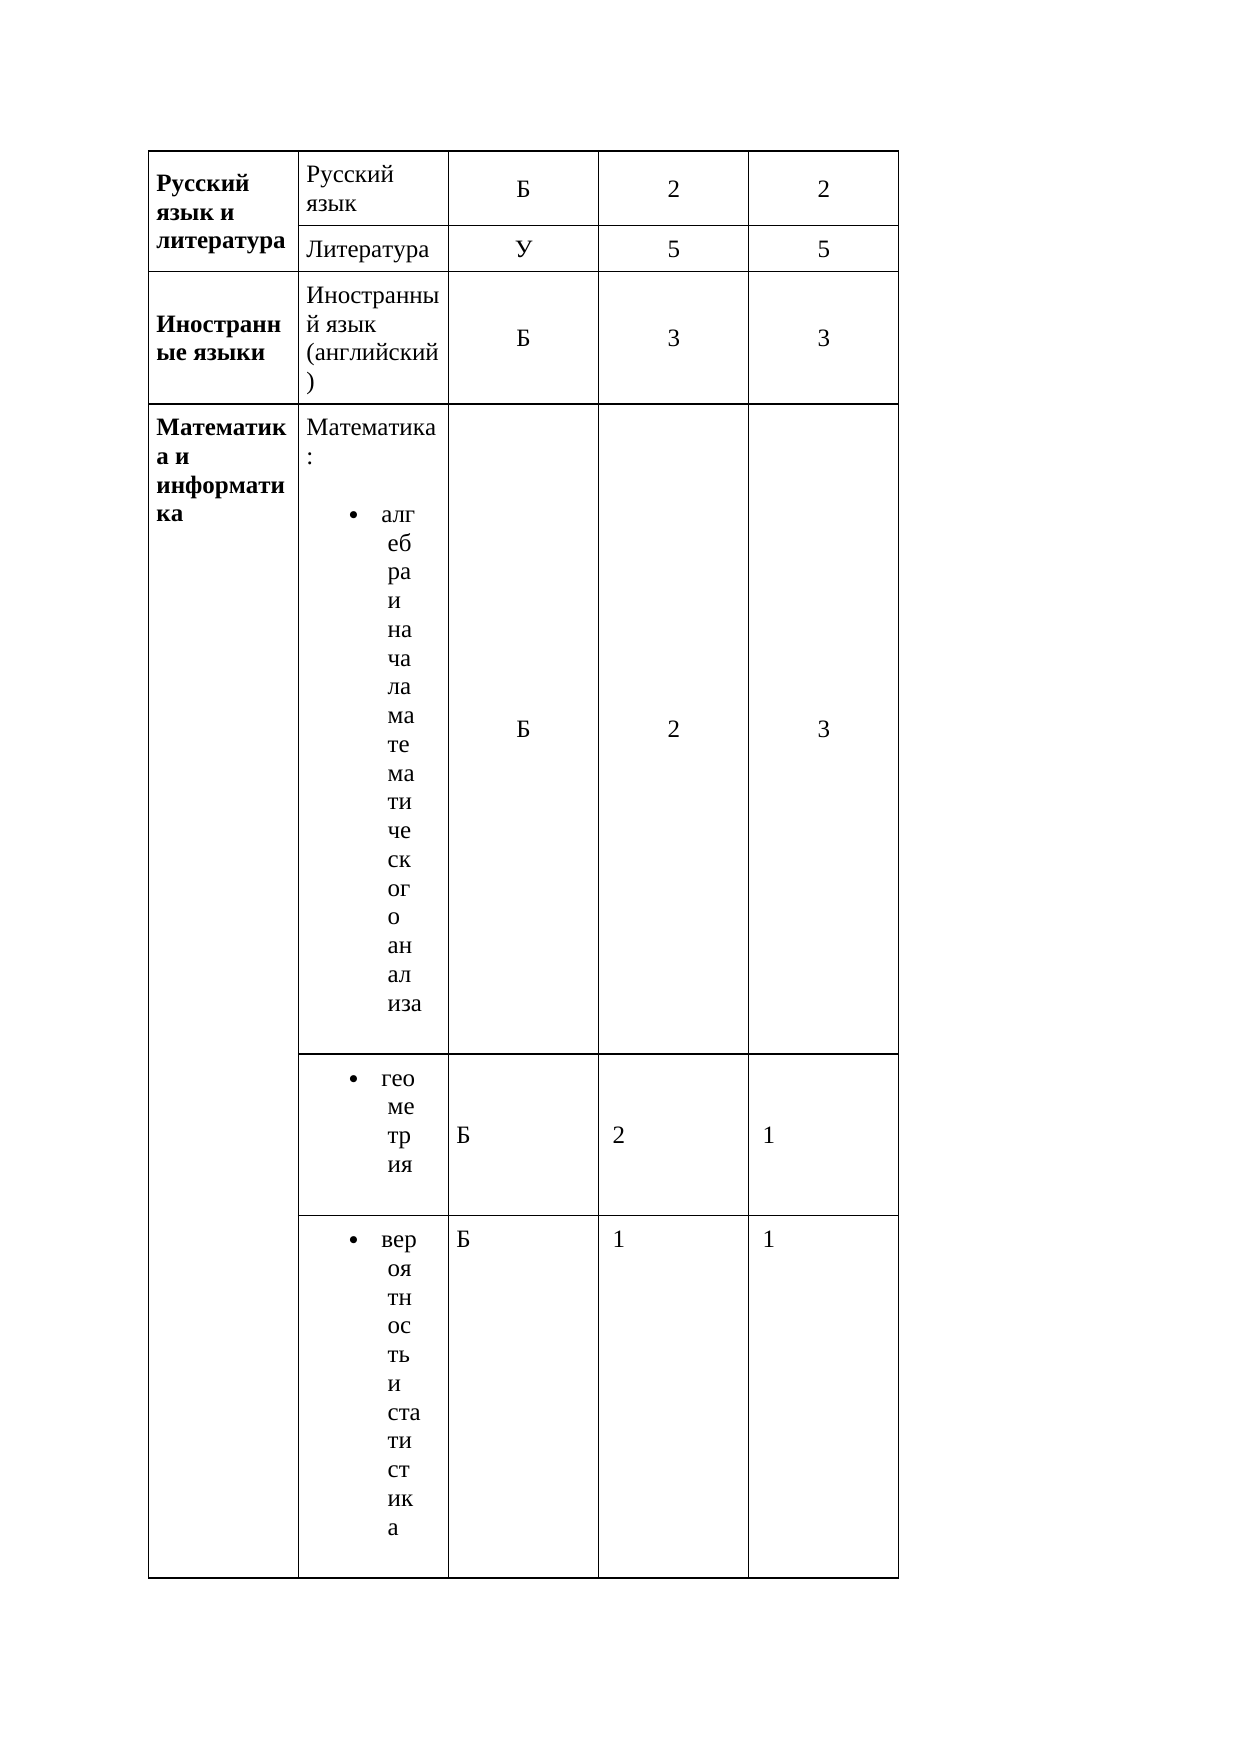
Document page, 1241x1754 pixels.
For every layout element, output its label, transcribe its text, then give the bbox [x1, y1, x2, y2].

table_cell 5 [749, 226, 898, 271]
table_cell Б [449, 1216, 598, 1577]
table_cell 1 [599, 1216, 748, 1577]
table_cell Иностранные языки [149, 272, 298, 403]
table_cell Русский язык и литература [149, 152, 298, 271]
table_cell Б [449, 152, 598, 225]
table_cell Б [449, 1055, 598, 1215]
table_cell Б [449, 272, 598, 403]
table_cell 2 [599, 152, 748, 225]
table_cell 3 [749, 405, 898, 1053]
table_cell Русский язык [299, 152, 448, 225]
table_cell У [449, 226, 598, 271]
table_cell Математика и информатика [149, 405, 298, 1577]
table_cell Иностранный язык (английский) [299, 272, 448, 403]
table_cell 2 [599, 405, 748, 1053]
table_cell 3 [749, 272, 898, 403]
table_cell Литература [299, 226, 448, 271]
table_cell 2 [749, 152, 898, 225]
table_cell 1 [749, 1216, 898, 1577]
table_cell Математика: алгебра и начала математического анализа [299, 405, 448, 1053]
table_cell вероятность и статистика [299, 1216, 448, 1577]
table_cell Б [449, 405, 598, 1053]
table_cell 5 [599, 226, 748, 271]
table_cell геометрия [299, 1055, 448, 1215]
table_cell 1 [749, 1055, 898, 1215]
table_cell 3 [599, 272, 748, 403]
table_cell 2 [599, 1055, 748, 1215]
